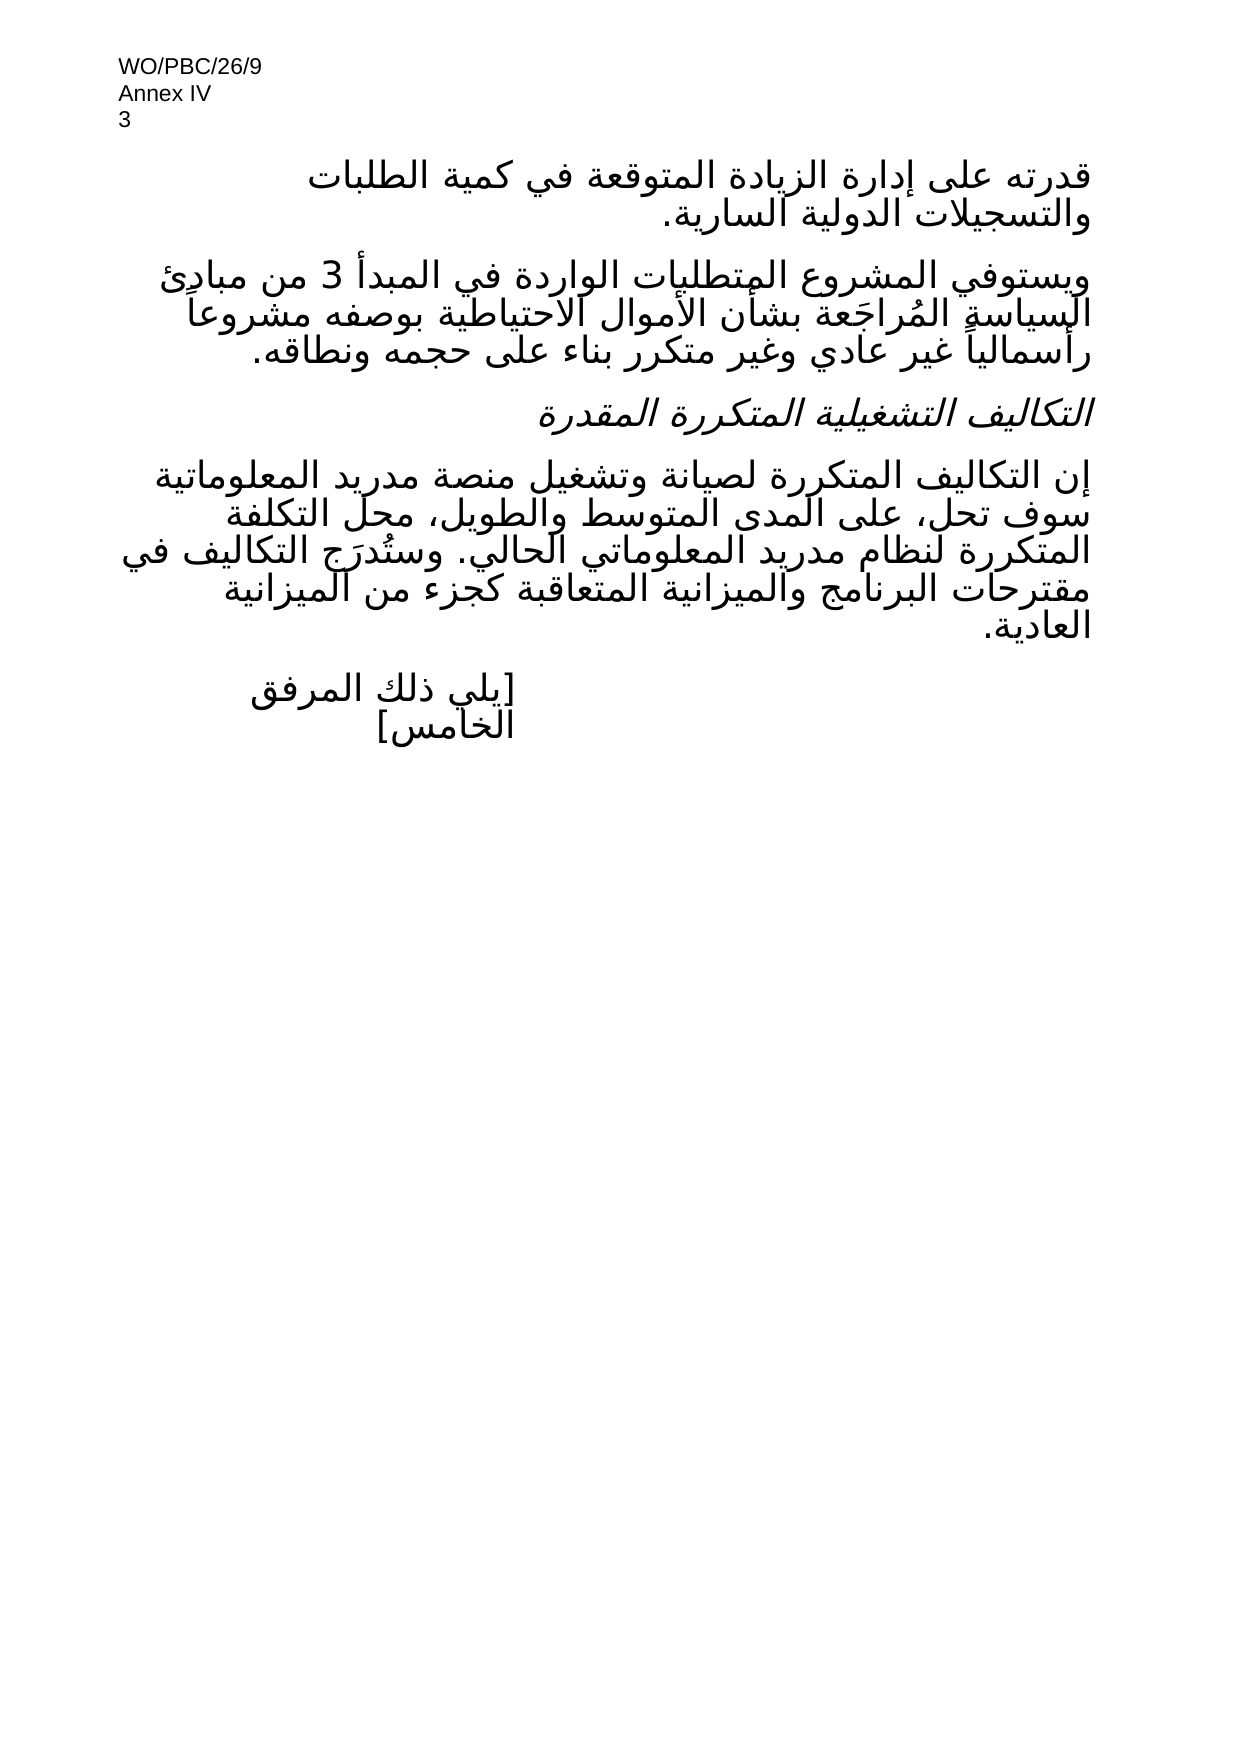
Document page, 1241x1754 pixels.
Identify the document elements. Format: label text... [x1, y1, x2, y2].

text إن التكاليف المتكررة لصيانة وتشغيل منصة مدريد المعلوماتية سوف تحل، على المدى المتوسط والطويل، محل التكلفة المتكررة لنظام مدريد المعلوماتي الحالي. وستُدرَج التكاليف في مقترحات البرنامج والميزانية المتعاقبة كجزء من الميزانية العادية. [118, 458, 1092, 646]
text التكاليف التشغيلية المتكررة المقدرة [118, 396, 1092, 433]
text [يلي ذلك المرفق الخامس] [118, 671, 516, 746]
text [118, 158, 1092, 233]
text ويستوفي المشروع المتطلبات الواردة في المبدأ 3 من مبادئ السياسة المُراجَعة بشأن الأموال الاحتياطية بوصفه مشروعاً رأسمالياً غير عادي وغير متكرر بناء على حجمه ونطاقه. [118, 258, 1092, 371]
